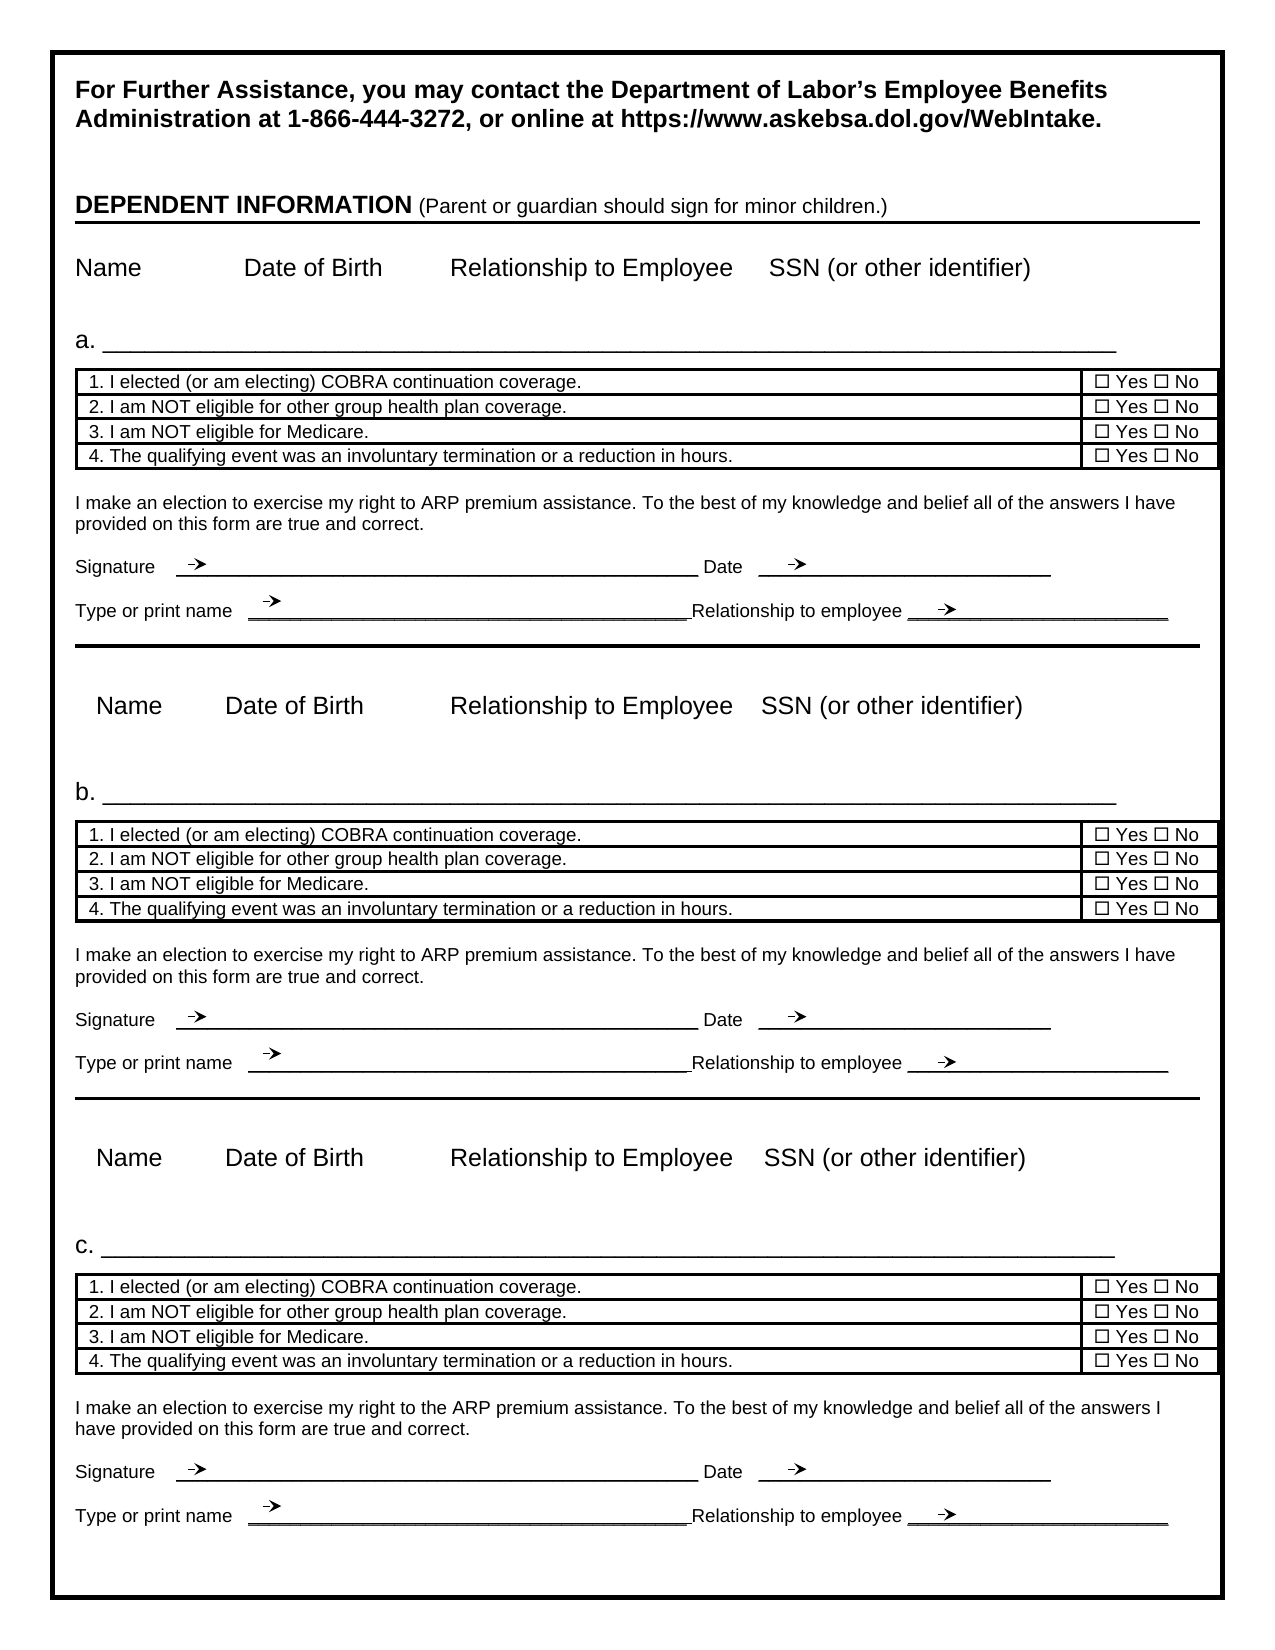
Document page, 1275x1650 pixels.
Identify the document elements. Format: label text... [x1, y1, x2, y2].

table_header Yes No [1083, 1276, 1217, 1297]
table_cell 4. The qualifying event was an involuntary termination or a reduction in hours. [78, 898, 1080, 919]
text a. _________________________________________________________________________ [75, 324, 1200, 353]
table_cell Yes No [1083, 420, 1217, 442]
text c. _________________________________________________________________________ [75, 1229, 1200, 1258]
table_cell 3. I am NOT eligible for Medicare. [78, 1325, 1080, 1347]
table_header Yes No [1083, 823, 1217, 845]
table_cell Yes No [1083, 1301, 1217, 1322]
text For Further Assistance, you may contact the Department of Labor’s Employee Benefits Administration at 1-866-444-3272, or online at https://www.askebsa.dol.gov/WebIntake. [75, 75, 1200, 132]
text Type or print name __________________________________________ Relationship to employee _________________________ [75, 599, 1200, 621]
table_cell Yes No [1083, 445, 1217, 467]
table_header 1. I elected (or am electing) COBRA continuation coverage. [78, 823, 1080, 845]
table_cell Yes No [1083, 1325, 1217, 1347]
table_cell Yes No [1083, 898, 1217, 919]
text I make an election to exercise my right to ARP premium assistance. To the best of my knowledge and belief all of the answers I have provided on this form are true and correct. [75, 492, 1200, 535]
text I make an election to exercise my right to the ARP premium assistance. To the best of my knowledge and belief all of the answers I have provided on this form are true and correct. [75, 1397, 1200, 1440]
table_cell 3. I am NOT eligible for Medicare. [78, 873, 1080, 894]
text Signature __________________________________________________ Date ____________________________ [75, 556, 1200, 578]
table_cell Yes No [1083, 1350, 1217, 1372]
text Signature __________________________________________________ Date ____________________________ [75, 1461, 1200, 1483]
text b. _________________________________________________________________________ [75, 777, 1200, 806]
text Name Date of Birth Relationship to Employee SSN (or other identifier) [75, 253, 1200, 281]
table_header Yes No [1083, 371, 1217, 392]
table_header 1. I elected (or am electing) COBRA continuation coverage. [78, 1276, 1080, 1297]
table_cell 2. I am NOT eligible for other group health plan coverage. [78, 396, 1080, 417]
table_cell Yes No [1083, 873, 1217, 894]
table_cell 4. The qualifying event was an involuntary termination or a reduction in hours. [78, 1350, 1080, 1372]
table_header 1. I elected (or am electing) COBRA continuation coverage. [78, 371, 1080, 392]
table_cell 3. I am NOT eligible for Medicare. [78, 420, 1080, 442]
text Signature __________________________________________________ Date ____________________________ [75, 1009, 1200, 1030]
text Type or print name __________________________________________ Relationship to employee _________________________ [75, 1504, 1200, 1526]
text I make an election to exercise my right to ARP premium assistance. To the best of my knowledge and belief all of the answers I have provided on this form are true and correct. [75, 944, 1200, 987]
table_cell Yes No [1083, 848, 1217, 870]
text Name Date of Birth Relationship to Employee SSN (or other identifier) [75, 1143, 1200, 1172]
table_cell 2. I am NOT eligible for other group health plan coverage. [78, 1301, 1080, 1322]
table_cell 2. I am NOT eligible for other group health plan coverage. [78, 848, 1080, 870]
text Name Date of Birth Relationship to Employee SSN (or other identifier) [75, 691, 1200, 719]
text DEPENDENT INFORMATION (Parent or guardian should sign for minor children.) [75, 190, 1200, 221]
table_cell 4. The qualifying event was an involuntary termination or a reduction in hours. [78, 445, 1080, 467]
text Type or print name __________________________________________ Relationship to employee _________________________ [75, 1052, 1200, 1073]
table_cell Yes No [1083, 396, 1217, 417]
